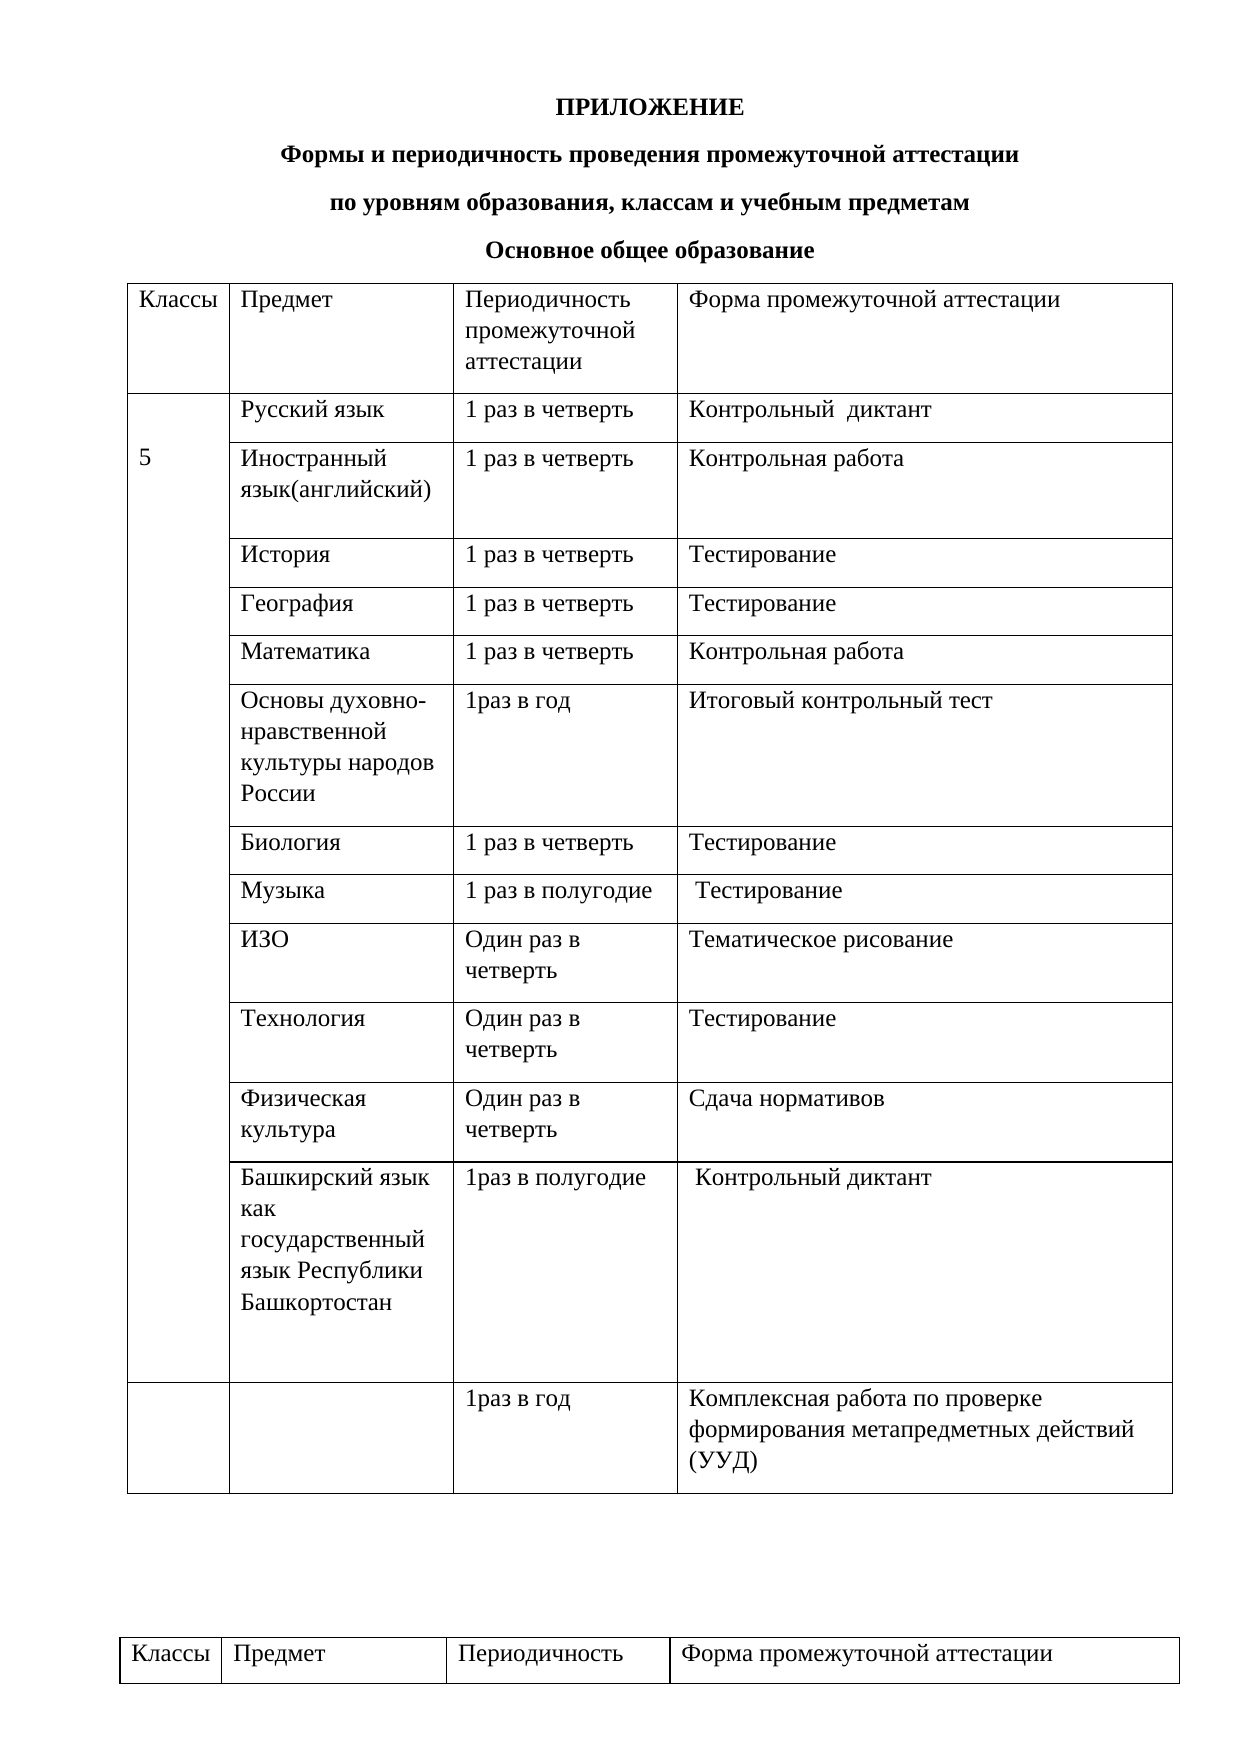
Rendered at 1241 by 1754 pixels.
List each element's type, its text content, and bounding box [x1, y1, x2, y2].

table_cell История [230, 539, 453, 587]
table_cell Биология [230, 827, 453, 874]
table_cell Основы духовно-нравственной культуры народов России [230, 685, 453, 826]
table_cell ИЗО [230, 924, 453, 1002]
table_cell Тематическое рисование [678, 924, 1172, 1002]
text ПРИЛОЖЕНИЕ [148, 92, 1152, 121]
table_cell 1раз в год [454, 1383, 677, 1493]
table_cell Один раз в четверть [454, 924, 677, 1002]
table_cell Математика [230, 636, 453, 684]
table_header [671, 1638, 1179, 1683]
table_cell 1 раз в четверть [454, 827, 677, 874]
table_cell Тестирование [678, 827, 1172, 874]
table_cell 1раз в год [454, 685, 677, 826]
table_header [447, 1638, 669, 1683]
table_cell Итоговый контрольный тест [678, 685, 1172, 826]
text Основное общее образование [148, 235, 1152, 264]
table_cell 1раз в полугодие [454, 1163, 677, 1382]
table_cell Контрольная работа [678, 443, 1172, 538]
table_cell Контрольный диктант [678, 1163, 1172, 1382]
table_cell 1 раз в полугодие [454, 875, 677, 923]
table_cell Контрольная работа [678, 636, 1172, 684]
table_cell 1 раз в четверть [454, 636, 677, 684]
table_cell Физическая культура [230, 1083, 453, 1161]
table_header Классы [128, 284, 229, 393]
table_cell Русский язык [230, 394, 453, 442]
table_cell Тестирование [678, 588, 1172, 635]
table_cell Комплексная работа по проверке формирования метапредметных действий (УУД) [678, 1383, 1172, 1493]
table_cell 1 раз в четверть [454, 588, 677, 635]
table_cell Контрольный диктант [678, 394, 1172, 442]
table_cell Тестирование [678, 539, 1172, 587]
table_cell 1 раз в четверть [454, 443, 677, 538]
table_cell География [230, 588, 453, 635]
text Формы и периодичность проведения промежуточной аттестации [148, 139, 1152, 168]
text по уровням образования, классам и учебным предметам [148, 187, 1152, 216]
table_header Классы [121, 1638, 221, 1683]
table_cell 1 раз в четверть [454, 539, 677, 587]
table_cell Сдача нормативов [678, 1083, 1172, 1161]
table_cell Иностранный язык(английский) [230, 443, 453, 538]
table_cell [230, 1383, 453, 1493]
table_cell Один раз в четверть [454, 1003, 677, 1082]
table_cell Один раз в четверть [454, 1083, 677, 1161]
table_cell Музыка [230, 875, 453, 923]
table_cell Башкирский язык как государственный язык Республики Башкортостан [230, 1163, 453, 1382]
table_cell 1 раз в четверть [454, 394, 677, 442]
table_cell Технология [230, 1003, 453, 1082]
table_cell Тестирование [678, 875, 1172, 923]
table_cell [128, 1383, 229, 1493]
table_header Предмет [222, 1638, 446, 1683]
table_cell Тестирование [678, 1003, 1172, 1082]
table_cell 5 [128, 394, 229, 1382]
table_header Предмет [230, 284, 453, 393]
table_header Периодичность промежуточной аттестации [454, 284, 677, 393]
table_header Форма промежуточной аттестации [678, 284, 1172, 393]
